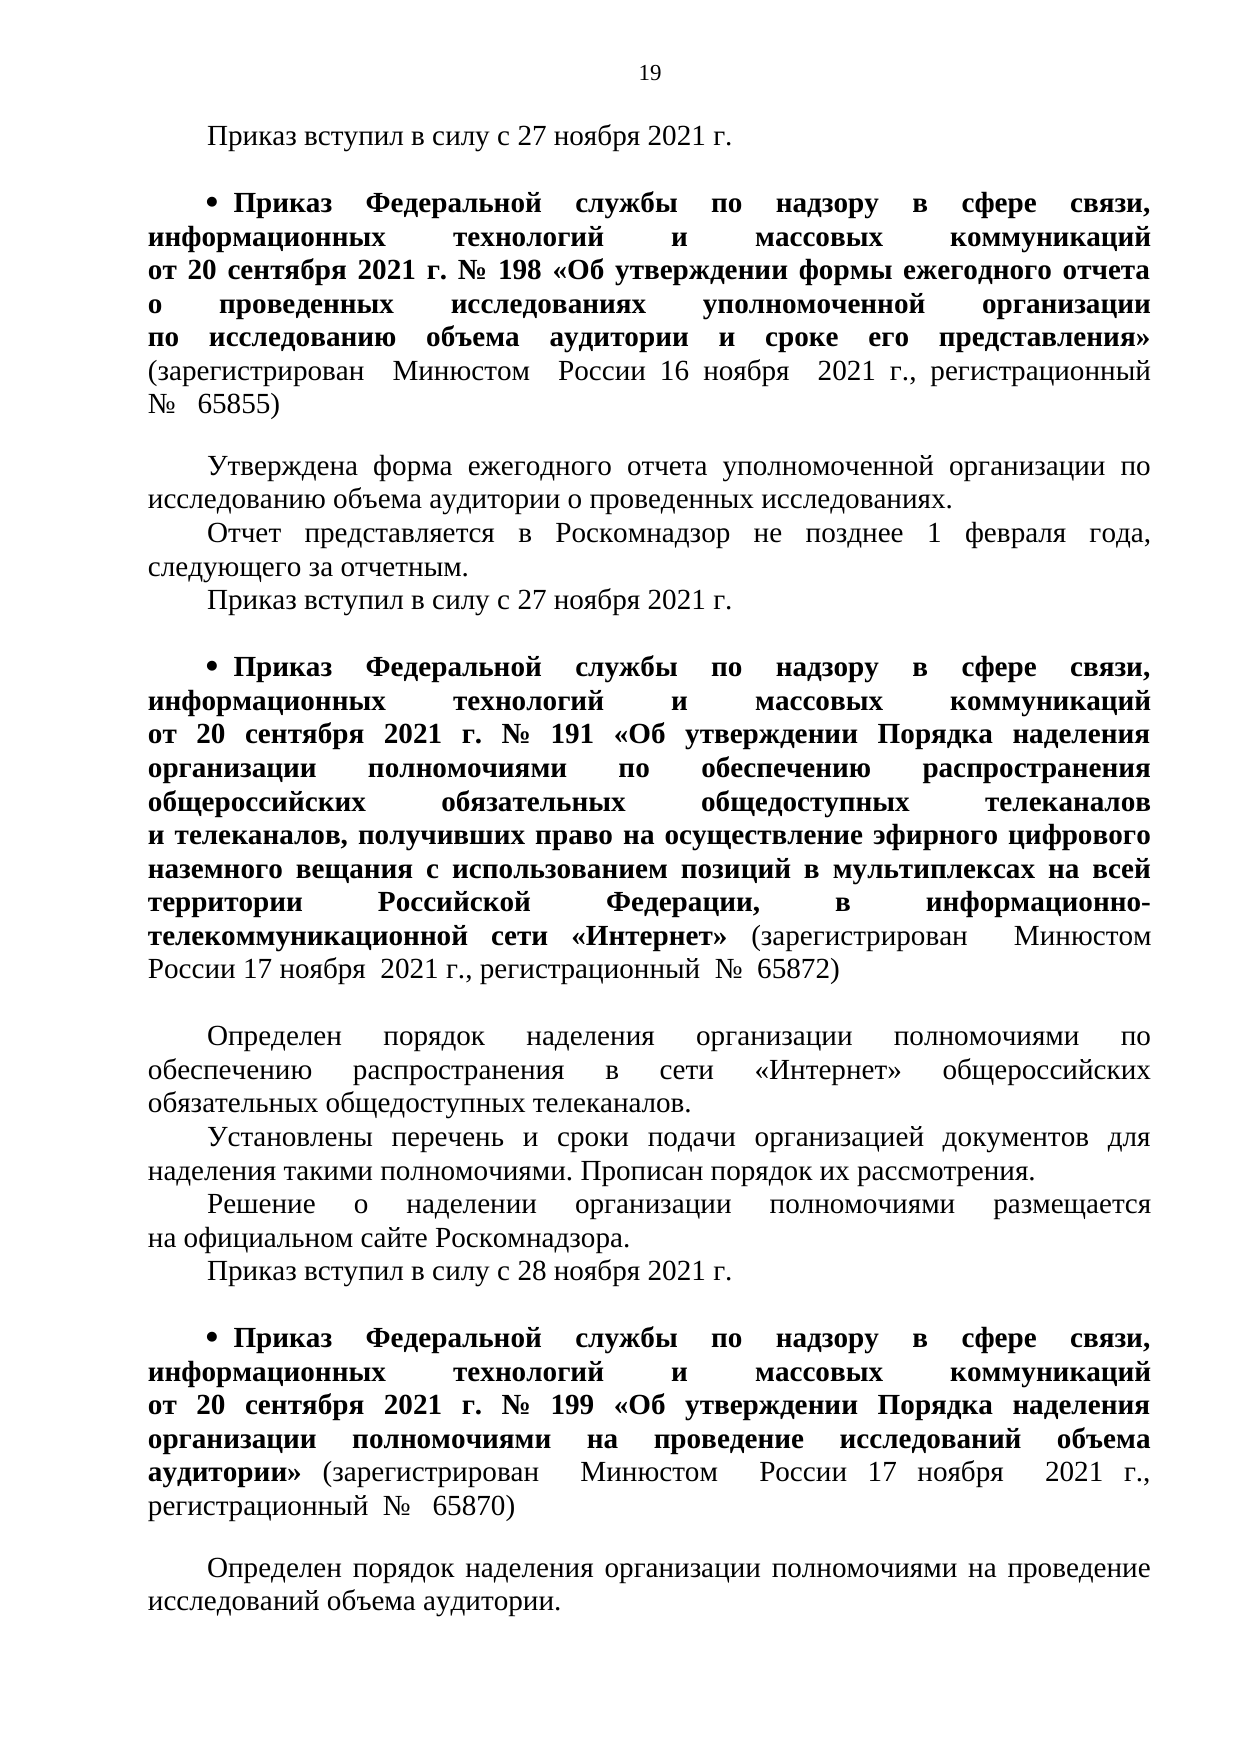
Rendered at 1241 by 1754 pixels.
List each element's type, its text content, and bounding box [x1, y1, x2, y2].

text Определен порядок наделения организации полномочиями на проведение исследований объема аудитории. [148, 1550, 1152, 1617]
text Решение о наделении организации полномочиями размещается на официальном сайте Роскомнадзора. [148, 1186, 1152, 1253]
list Приказ Федеральной службы по надзору в сфере связи, информационных технологий и массовых коммуникаций от 20 сентября 2021 г. № 199 «Об утверждении Порядка наделения организации полномочиями на проведение исследований объема аудитории» (зарегистрирован Минюстом России 17 ноября 2021 г., регистрационный № 65870) [148, 1320, 1152, 1522]
list Приказ Федеральной службы по надзору в сфере связи, информационных технологий и массовых коммуникаций от 20 сентября 2021 г. № 191 «Об утверждении Порядка наделения организации полномочиями по обеспечению распространения общероссийских обязательных общедоступных телеканалов и телеканалов, получивших право на осуществление эфирного цифрового наземного вещания с использованием позиций в мультиплексах на всей территории Российской Федерации, в информационно-телекоммуникационной сети «Интернет» (зарегистрирован Минюстом России 17 ноября 2021 г., регистрационный № 65872) [148, 649, 1152, 985]
text Отчет представляется в Роскомнадзор не позднее 1 февраля года, следующего за отчетным. [148, 515, 1152, 582]
text Установлены перечень и сроки подачи организацией документов для наделения такими полномочиями. Прописан порядок их рассмотрения. [148, 1119, 1152, 1186]
text Утверждена форма ежегодного отчета уполномоченной организации по исследованию объема аудитории о проведенных исследованиях. [148, 448, 1152, 515]
text Определен порядок наделения организации полномочиями по обеспечению распространения в сети «Интернет» общероссийских обязательных общедоступных телеканалов. [148, 1018, 1152, 1119]
text Приказ вступил в силу с 28 ноября 2021 г. [148, 1253, 1152, 1287]
text Приказ вступил в силу с 27 ноября 2021 г. [148, 582, 1152, 616]
list Приказ Федеральной службы по надзору в сфере связи, информационных технологий и массовых коммуникаций от 20 сентября 2021 г. № 198 «Об утверждении формы ежегодного отчета о проведенных исследованиях уполномоченной организации по исследованию объема аудитории и сроке его представления» (зарегистрирован Минюстом России 16 ноября 2021 г., регистрационный № 65855) [148, 185, 1152, 420]
text Приказ вступил в силу с 27 ноября 2021 г. [148, 118, 1152, 152]
